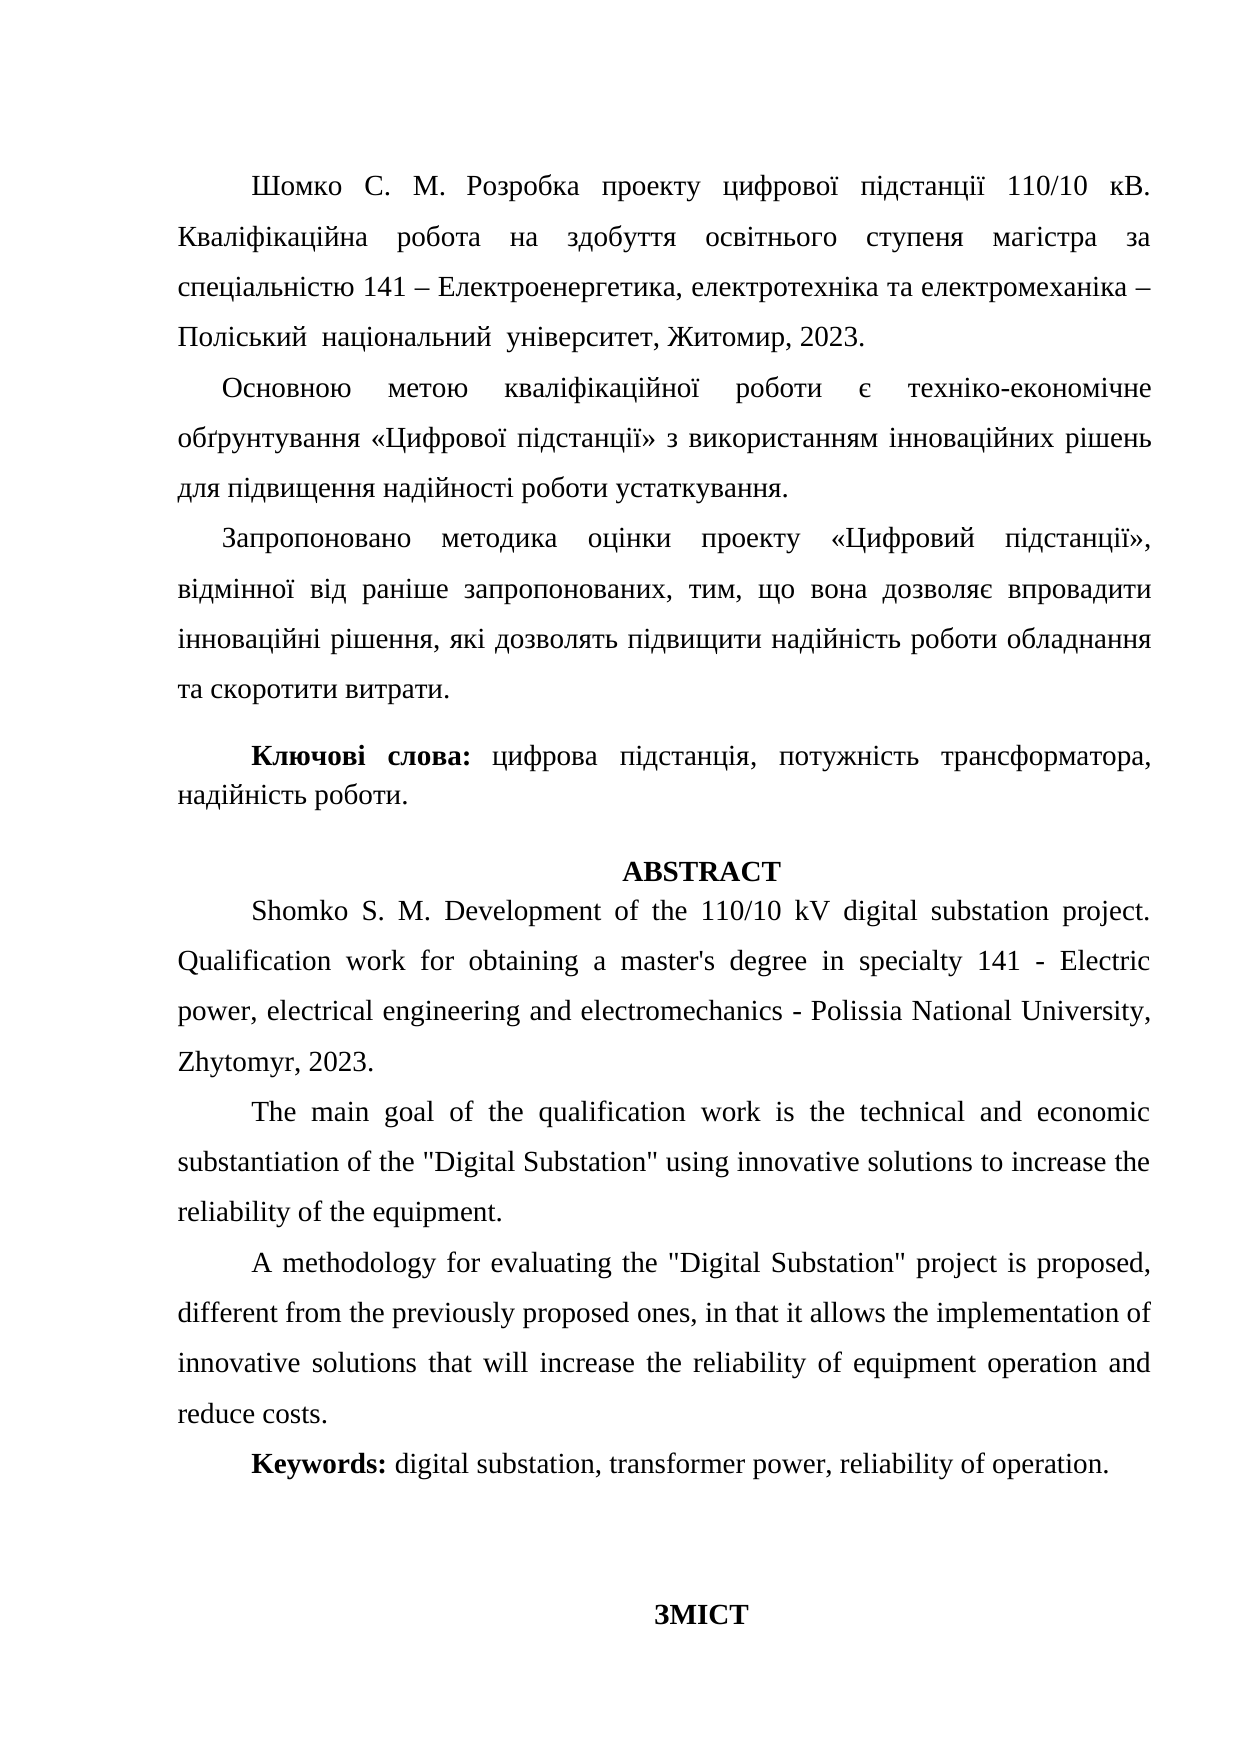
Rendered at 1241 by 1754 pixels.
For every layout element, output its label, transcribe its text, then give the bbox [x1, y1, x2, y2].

text ЗМІСТ [177, 1597, 1152, 1631]
text The main goal of the qualification work is the technical and economic substantiation of the "Digital Substation" using innovative solutions to increase the reliability of the equipment. [177, 1094, 1152, 1228]
text Основною метою кваліфікаційної роботи є техніко-економічне обґрунтування «Цифрової підстанції» з використанням інноваційних рішень для підвищення надійності роботи устаткування. [177, 370, 1152, 504]
text Keywords: digital substation, transformer power, reliability of operation. [177, 1446, 1152, 1480]
text Шомко С. М. Розробка проекту цифрової підстанції 110/10 кВ. Кваліфікаційна робота на здобуття освітнього ступеня магістра за спеціальністю 141 – Електроенергетика, електротехніка та електромеханіка – Поліський національний університет, Житомир, 2023. [177, 168, 1152, 353]
text Запропоновано методика оцінки проекту «Цифровий підстанції», відмінної від раніше запропонованих, тим, що вона дозволяє впровадити інноваційні рішення, які дозволять підвищити надійність роботи обладнання та скоротити витрати. [177, 521, 1152, 705]
text Ключові слова: цифрова підстанція, потужність трансформатора, надійність роботи. [177, 738, 1152, 811]
text Shomko S. M. Development of the 110/10 kV digital substation project. Qualification work for obtaining a master's degree in specialty 141 - Electric power, electrical engineering and electromechanics - Polissia National University, Zhytomyr, 2023. [177, 893, 1152, 1077]
text A methodology for evaluating the "Digital Substation" project is proposed, different from the previously proposed ones, in that it allows the implementation of innovative solutions that will increase the reliability of equipment operation and reduce costs. [177, 1245, 1152, 1429]
text ABSTRACT [177, 854, 1152, 888]
